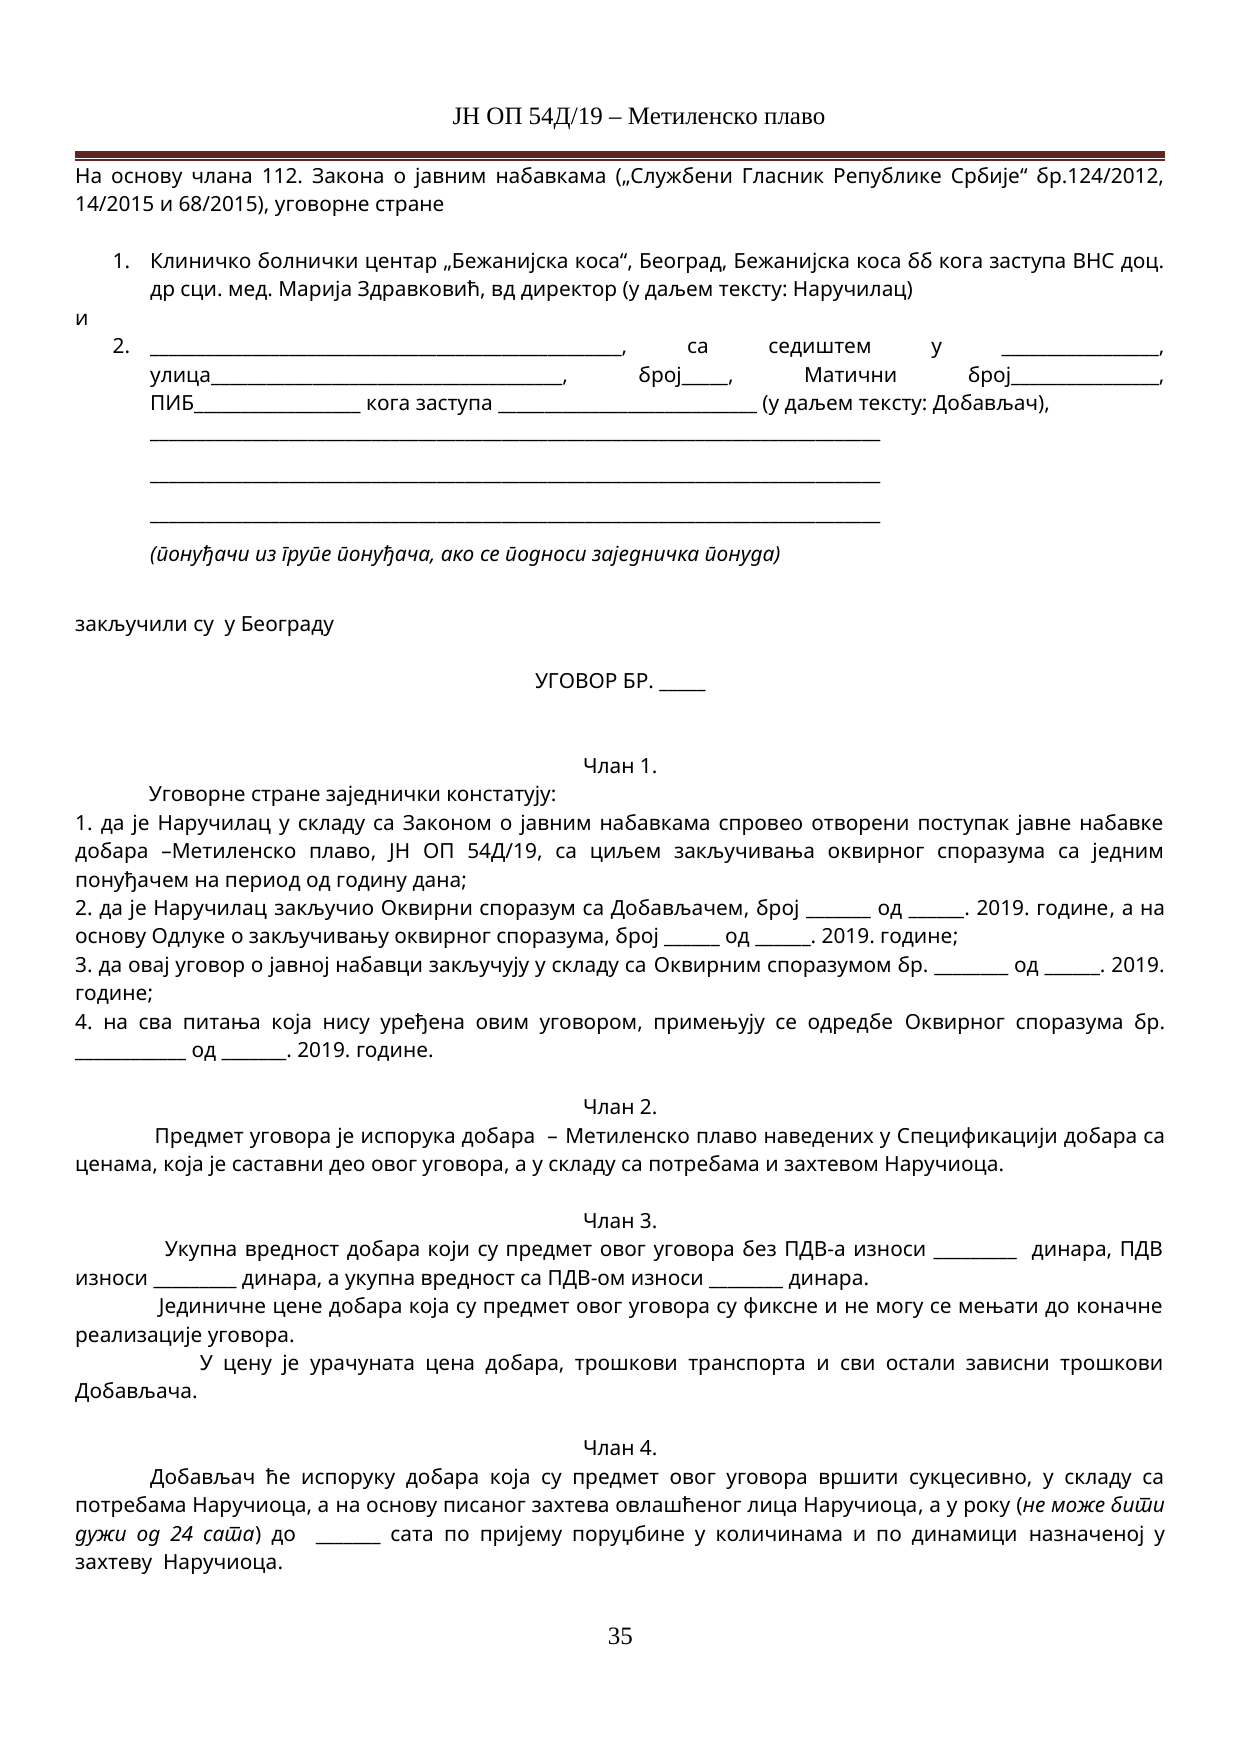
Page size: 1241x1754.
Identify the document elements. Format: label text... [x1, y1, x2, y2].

list ___________________________________________________, са седиштем у _________________, улица______________________________________, број_____, Матични број________________, ПИБ__________________ кога заступа ____________________________ (у даљем тексту: Добављач), [112, 331, 1165, 417]
list (понуђачи из групе понуђача, ако се подноси заједничка понуда) [150, 539, 1165, 568]
text Уговорне стране заједнички констатују: [75, 779, 1165, 808]
text Предмет уговора је испорука добара – Метиленско плаво наведених у Спецификацији добара са ценама, која је саставни део овог уговора, a у складу са потребама и захтевом Наручиоца. [75, 1121, 1165, 1178]
list _______________________________________________________________________________ [150, 417, 1165, 445]
text Јединичне цене добара која су предмет овог уговора су фиксне и не могу се мењати до коначне реализације уговора. [75, 1291, 1165, 1348]
text и [75, 303, 1165, 331]
text Укупна вредност добара који су предмет овог уговора без ПДВ-а износи _________ динара, ПДВ износи _________ динара, а укупна вредност са ПДВ-ом износи ________ динара. [75, 1234, 1165, 1291]
list _______________________________________________________________________________ [150, 458, 1165, 486]
text Члан 1. [75, 751, 1165, 779]
text У цену је урачуната цена добара, трошкови транспорта и сви остали зависни трошкови Добављача. [75, 1348, 1165, 1405]
list Клиничко болнички центар „Бежанијска коса“, Београд, Бежанијска коса бб кога заступа ВНС доц. др сци. мед. Марија Здравковић, вд директор (у даљем тексту: Наручилац) [112, 246, 1165, 303]
text На основу члана 112. Закона о јавним набавкама („Службени Гласник Републике Србије“ бр.124/2012, 14/2015 и 68/2015), уговорне стране [75, 161, 1165, 218]
text 2. да је Наручилац закључио Oквирни споразум са Добављачем, број _______ од ______. 2019. године, а на основу Одлуке o закључивању оквирног споразума, број ______ од ______. 2019. године; [75, 893, 1165, 950]
text Добављач ће испоруку добара која су предмет овог уговора вршити сукцесивно, у складу са потребама Наручиоца, а на основу писаног захтева овлашћеног лица Наручиоца, а у року (не може бити дужи од 24 сата) до _______ сата по пријему поруџбине у количинама и по динамици назначеној у захтеву Наручиоца. [75, 1462, 1165, 1576]
text 1. да је Наручилац у складу са Законом о јавним набавкама спровео отворени поступак јавне набавке добара –Метиленско плаво, ЈН ОП 54Д/19, са циљем закључивања оквирног споразума са једним понуђачем на период од годину дана; [75, 808, 1165, 893]
text закључили су у Београду [75, 609, 1165, 637]
text Члан 2. [75, 1092, 1165, 1121]
text 3. да овај уговор о јавној набавци закључују у складу са Oквирним споразумом бр. ________ од ______. 2019. године; [75, 950, 1165, 1007]
text Члан 3. [75, 1206, 1165, 1234]
list _______________________________________________________________________________ [150, 498, 1165, 527]
text 4. на сва питања која нису уређена овим уговором, примењују се одредбе Oквирног споразума бр. ____________ од _______. 2019. године. [75, 1007, 1165, 1064]
text Члан 4. [75, 1433, 1165, 1462]
text УГОВОР БР. _____ [75, 666, 1165, 694]
